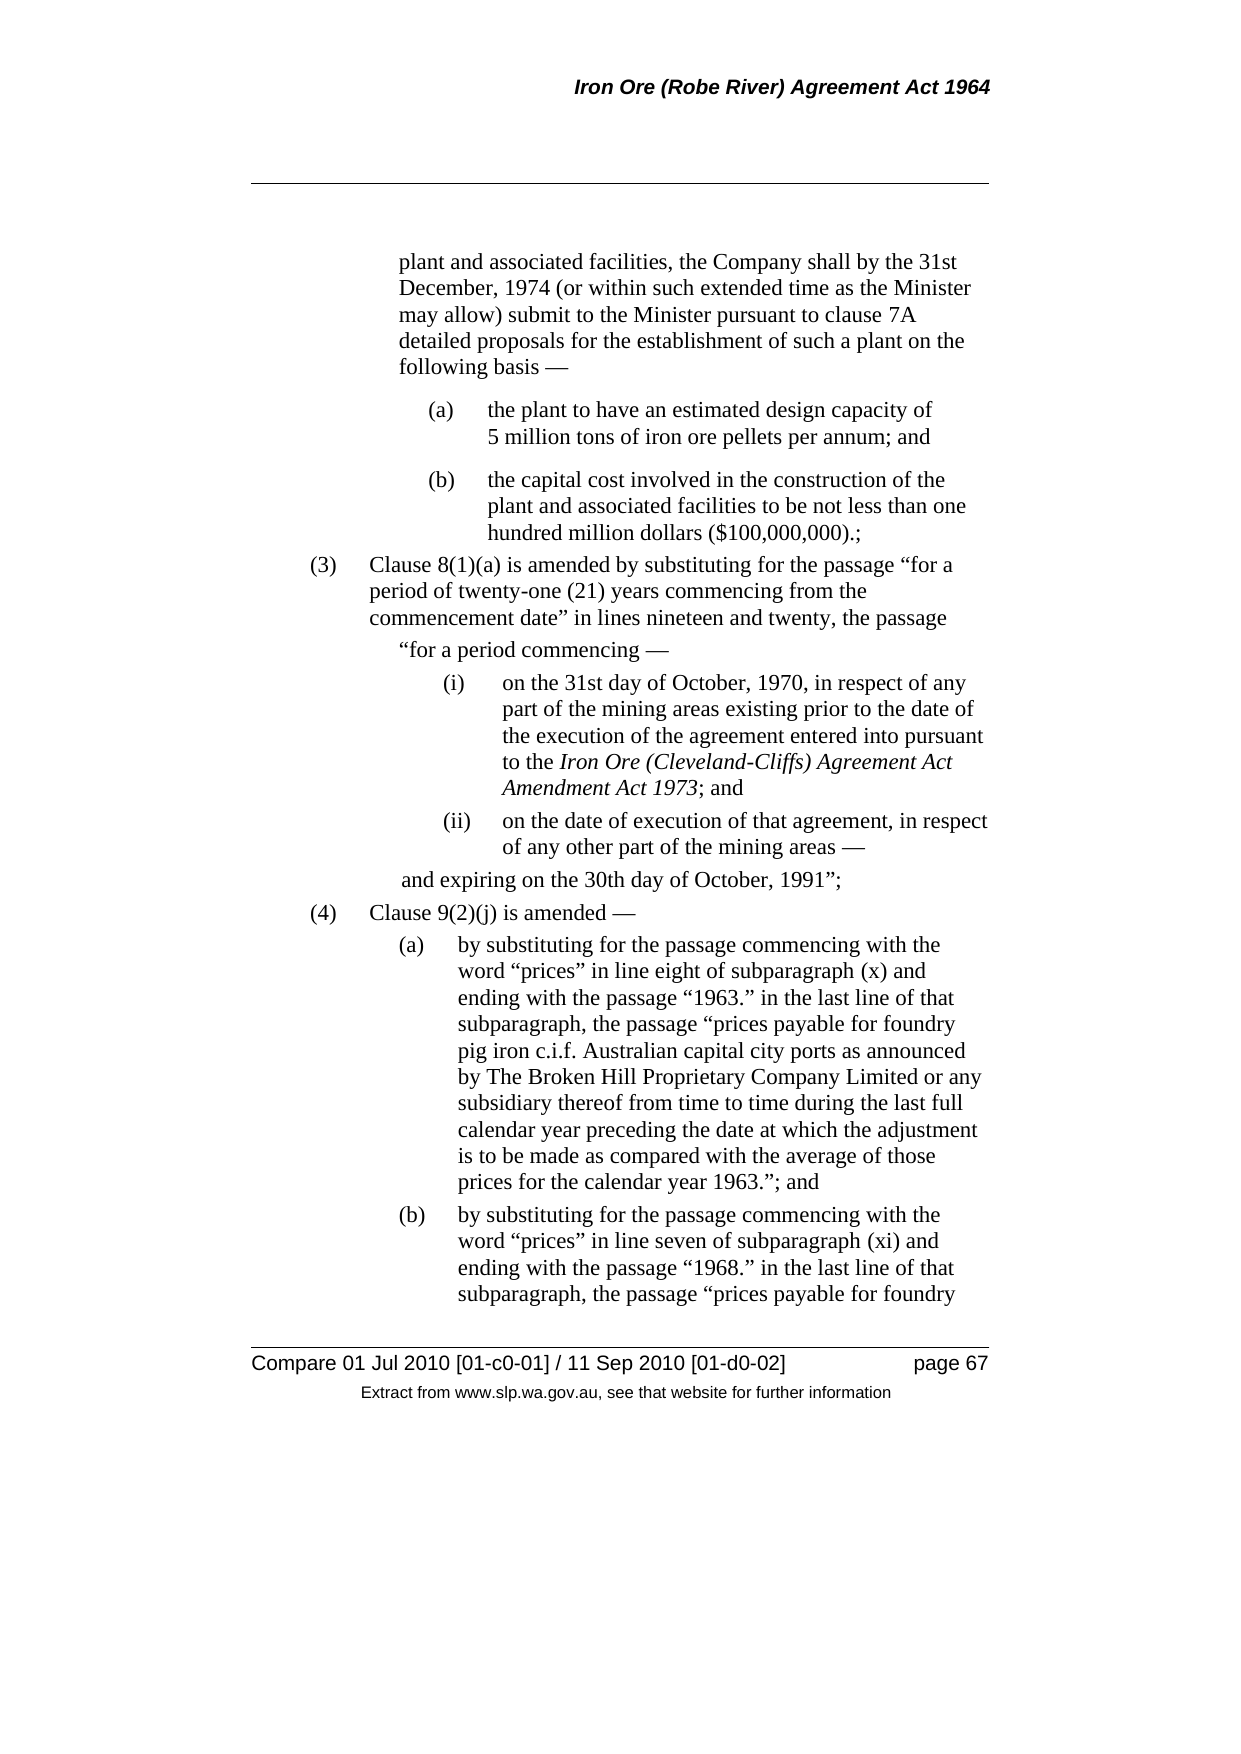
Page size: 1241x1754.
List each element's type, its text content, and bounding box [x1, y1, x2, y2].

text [251, 1201, 989, 1306]
text (a) by substituting for the passage commencing with the word “prices” in line eight of subparagraph (x) and ending with the passage “1963.” in the last line of that subparagraph, the passage “prices payable for foundry pig iron c.i.f. Australian capital city ports as announced by The Broken Hill Proprietary Company Limited or any subsidiary thereof from time to time during the last full calendar year preceding the date at which the adjustment is to be made as compared with the average of those prices for the calendar year 1963.”; and [251, 931, 989, 1195]
text “for a period commencing — [251, 636, 989, 663]
text (i) on the 31st day of October, 1970, in respect of any part of the mining areas existing prior to the date of the execution of the agreement entered into pursuant to the Iron Ore (Cleveland-Cliffs) Agreement Act Amendment Act 1973; and [251, 669, 989, 801]
text (3) Clause 8(1)(a) is amended by substituting for the passage “for a period of twenty-one (21) years commencing from the commencement date” in lines nineteen and twenty, the passage [251, 551, 989, 630]
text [399, 248, 989, 380]
text (b) the capital cost involved in the construction of the plant and associated facilities to be not less than one hundred million dollars ($100,000,000).; [251, 466, 989, 545]
text and expiring on the 30th day of October, 1991”; [251, 866, 989, 892]
text (ii) on the date of execution of that agreement, in respect of any other part of the mining areas — [251, 807, 989, 860]
text (a) the plant to have an estimated design capacity of 5 million tons of iron ore pellets per annum; and [251, 396, 989, 449]
text (4) Clause 9(2)(j) is amended — [251, 899, 989, 925]
